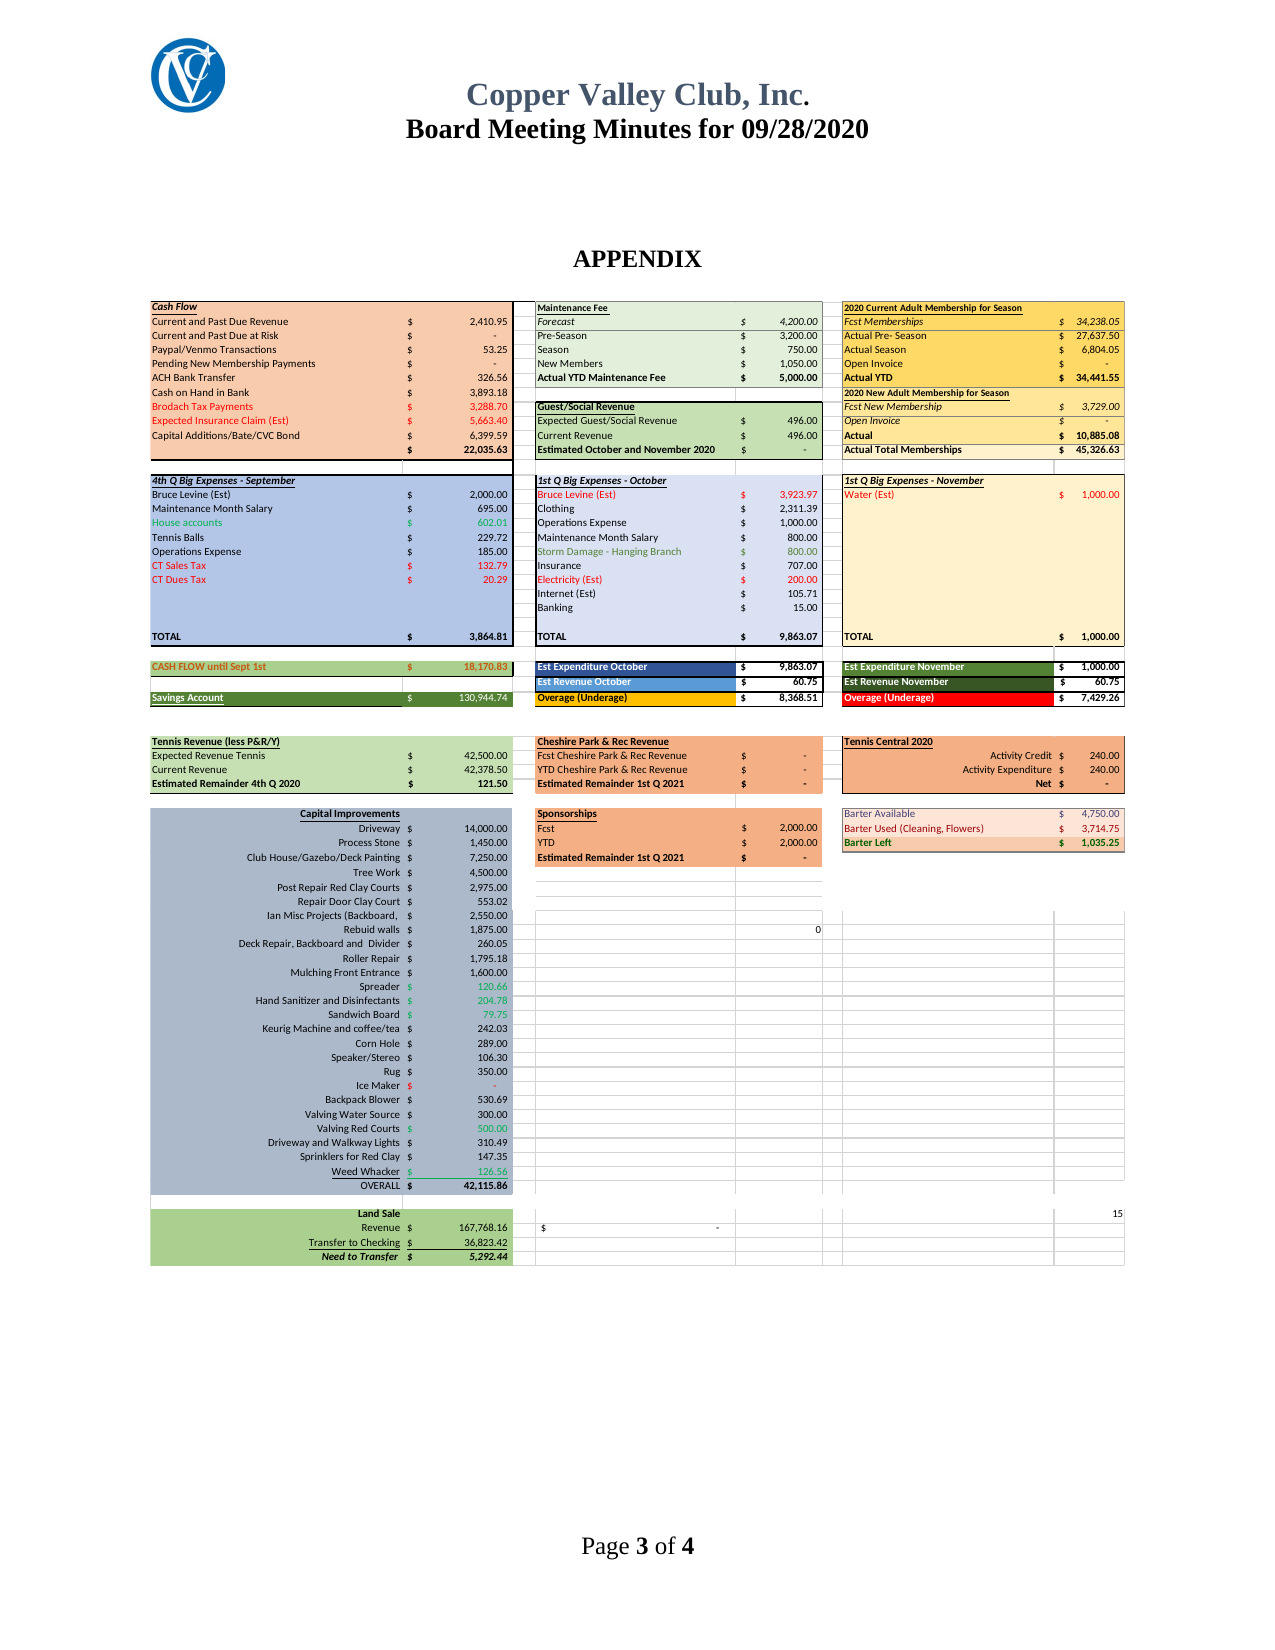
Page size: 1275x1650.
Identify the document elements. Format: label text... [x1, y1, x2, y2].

text APPENDIX [150, 244, 1125, 273]
picture [150, 37, 226, 113]
